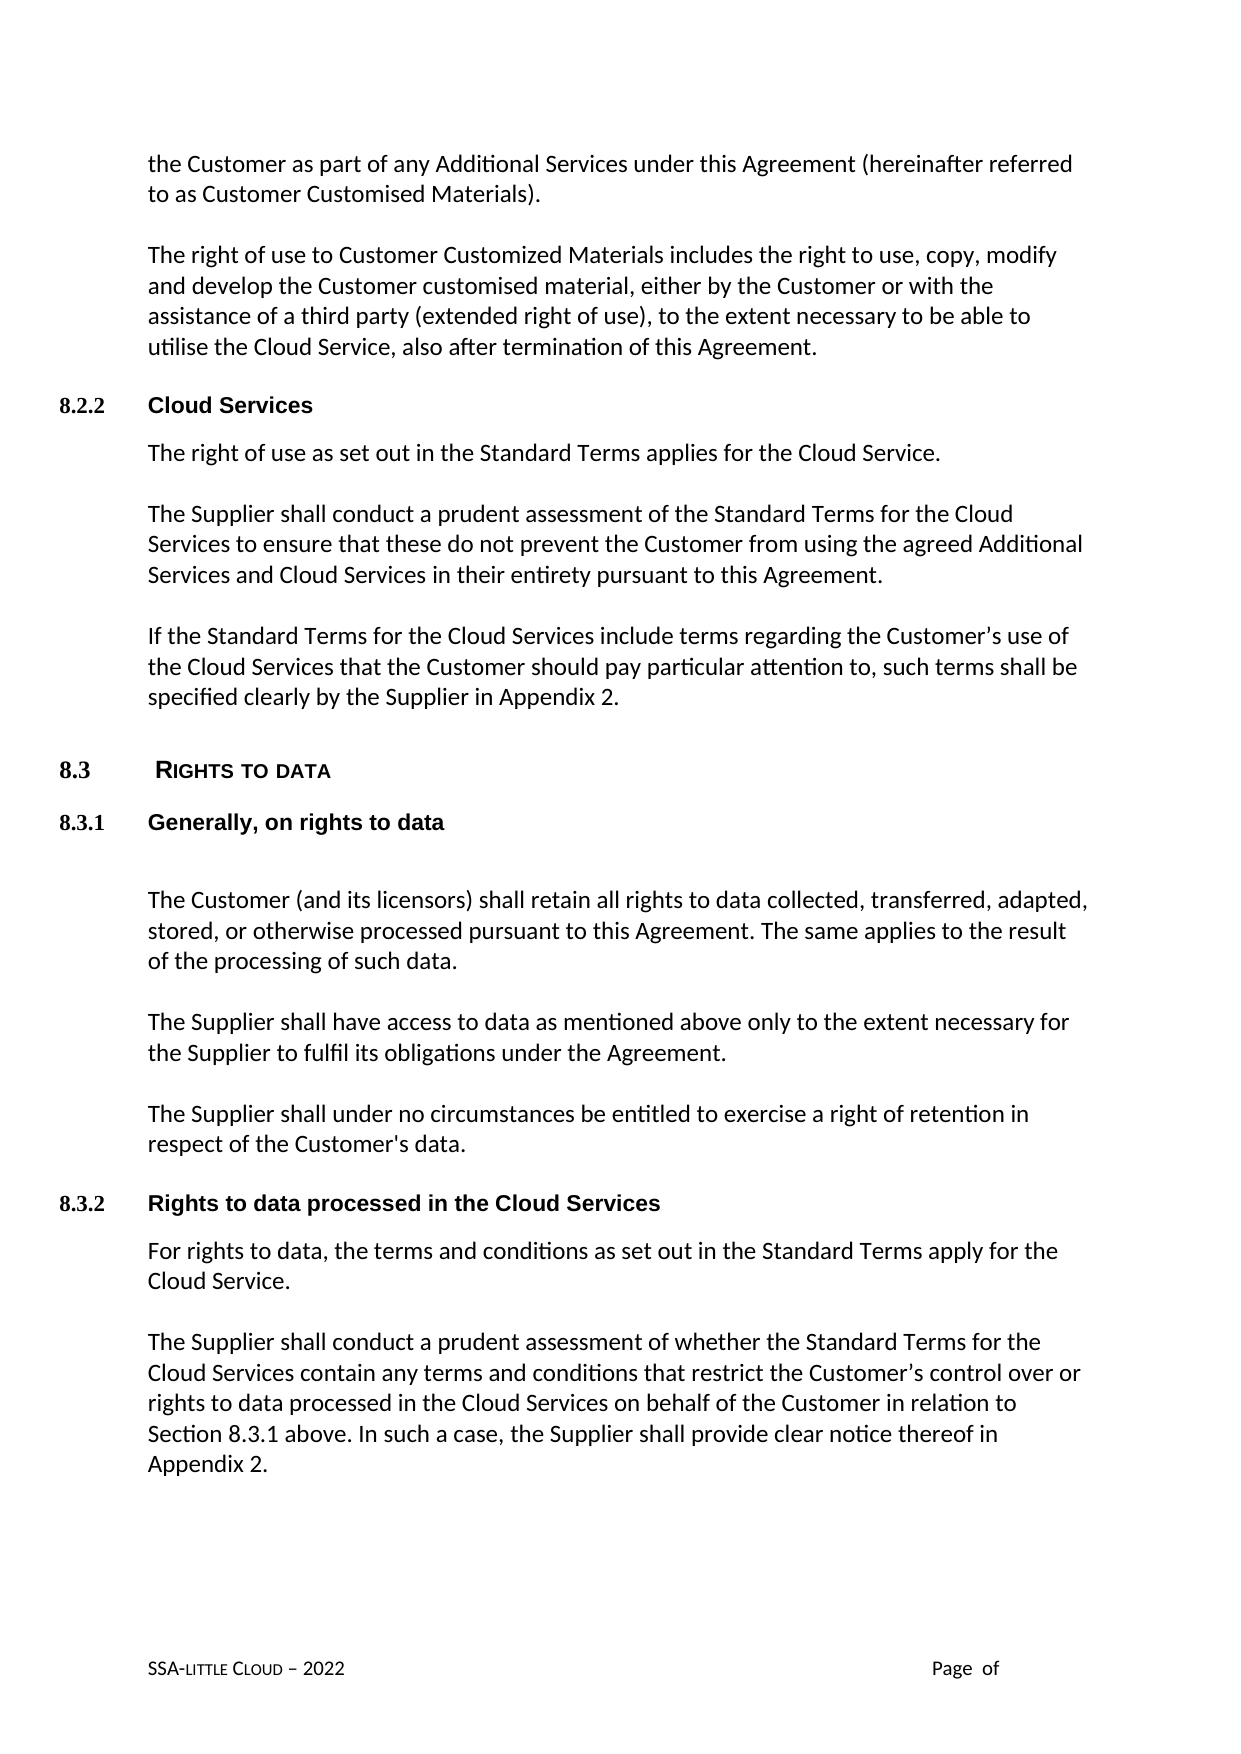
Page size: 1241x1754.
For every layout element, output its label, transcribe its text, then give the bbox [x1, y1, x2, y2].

text If the Standard Terms for the Cloud Services include terms regarding the Customer’s use of the Cloud Services that the Customer should pay particular attention to, such terms shall be specified clearly by the Supplier in Appendix 2. [148, 620, 1092, 712]
text The right of use to Customer Customized Materials includes the right to use, copy, modify and develop the Customer customised material, either by the Customer or with the assistance of a third party (extended right of use), to the extent necessary to be able to utilise the Cloud Service, also after termination of this Agreement. [148, 239, 1092, 361]
text The Customer (and its licensors) shall retain all rights to data collected, transferred, adapted, stored, or otherwise processed pursuant to this Agreement. The same applies to the result of the processing of such data. [148, 884, 1092, 976]
text The right of use as set out in the Standard Terms applies for the Cloud Service. [148, 437, 1092, 468]
text The Supplier shall conduct a prudent assessment of whether the Standard Terms for the Cloud Services contain any terms and conditions that restrict the Customer’s control over or rights to data processed in the Cloud Services on behalf of the Customer in relation to Section 8.3.1 above. In such a case, the Supplier shall provide clear notice thereof in Appendix 2. [148, 1326, 1092, 1479]
subtitle Cloud Services [59, 392, 1092, 418]
subtitle Rights to data [59, 755, 1092, 784]
text The Supplier shall conduct a prudent assessment of the Standard Terms for the Cloud Services to ensure that these do not prevent the Customer from using the agreed Additional Services and Cloud Services in their entirety pursuant to this Agreement. [148, 498, 1092, 590]
text The Supplier shall have access to data as mentioned above only to the extent necessary for the Supplier to fulfil its obligations under the Agreement. [148, 1006, 1092, 1067]
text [148, 148, 1092, 209]
subtitle Rights to data processed in the Cloud Services [59, 1189, 1092, 1216]
text The Supplier shall under no circumstances be entitled to exercise a right of retention in respect of the Customer's data. [148, 1098, 1092, 1159]
subtitle Generally, on rights to data [59, 809, 1092, 835]
text For rights to data, the terms and conditions as set out in the Standard Terms apply for the Cloud Service. [148, 1235, 1092, 1296]
